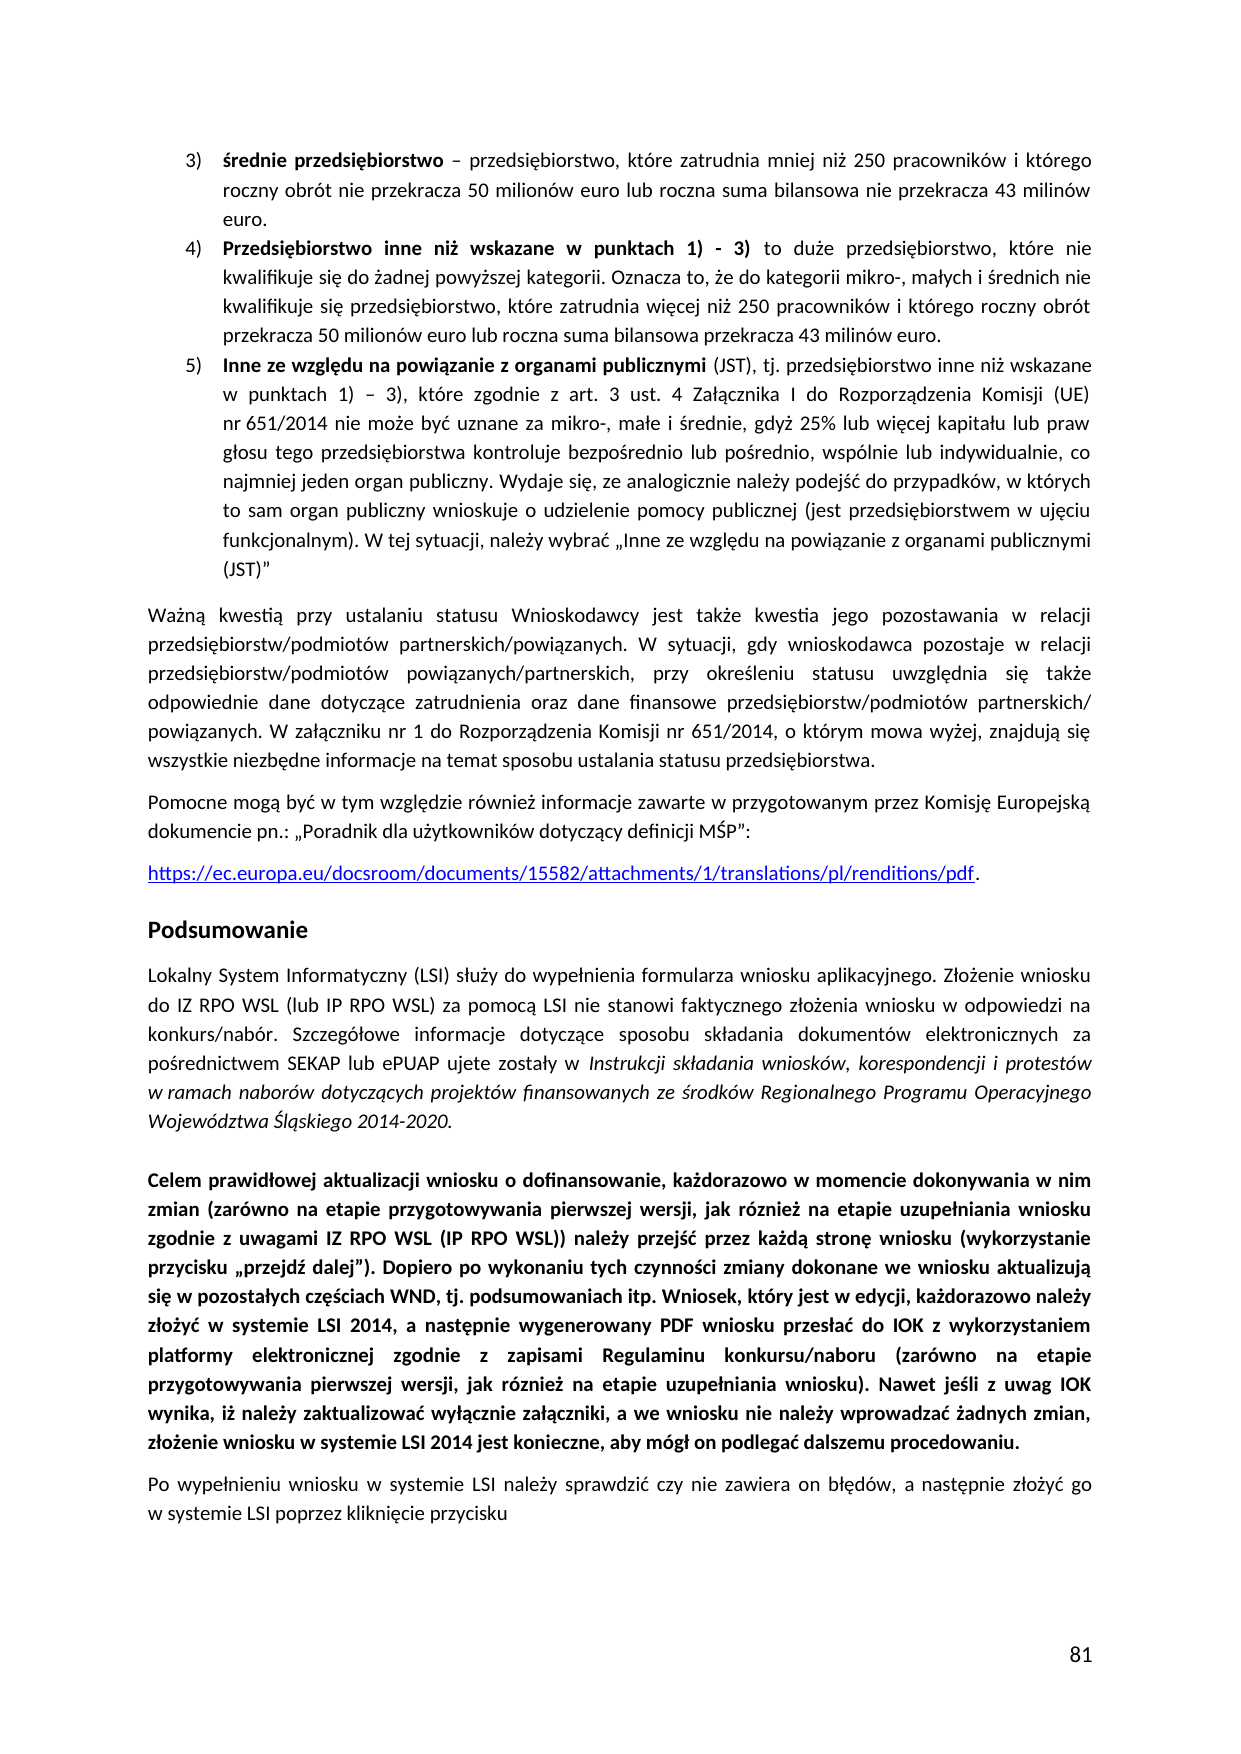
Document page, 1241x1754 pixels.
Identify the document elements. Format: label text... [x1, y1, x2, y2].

list Inne ze względu na powiązanie z organami publicznymi (JST), tj. przedsiębiorstwo inne niż wskazane w punktach 1) – 3), które zgodnie z art. 3 ust. 4 Załącznika I do Rozporządzenia Komisji (UE) nr 651/2014 nie może być uznane za mikro-, małe i średnie, gdyż 25% lub więcej kapitału lub praw głosu tego przedsiębiorstwa kontroluje bezpośrednio lub pośrednio, wspólnie lub indywidualnie, co najmniej jeden organ publiczny. Wydaje się, ze analogicznie należy podejść do przypadków, w których to sam organ publiczny wnioskuje o udzielenie pomocy publicznej (jest przedsiębiorstwem w ujęciu funkcjonalnym). W tej sytuacji, należy wybrać „Inne ze względu na powiązanie z organami publicznymi (JST)” [185, 352, 1092, 581]
list https://ec.europa.eu/docsroom/documents/15582/attachments/1/translations/pl/renditions/pdf. [148, 860, 1092, 886]
list średnie przedsiębiorstwo – przedsiębiorstwo, które zatrudnia mniej niż 250 pracowników i którego roczny obrót nie przekracza 50 milionów euro lub roczna suma bilansowa nie przekracza 43 milinów euro. [185, 148, 1092, 231]
list Celem prawidłowej aktualizacji wniosku o dofinansowanie, każdorazowo w momencie dokonywania w nim zmian (zarówno na etapie przygotowywania pierwszej wersji, jak róznież na etapie uzupełniania wniosku zgodnie z uwagami IZ RPO WSL (IP RPO WSL)) należy przejść przez każdą stronę wniosku (wykorzystanie przycisku „przejdź dalej”). Dopiero po wykonaniu tych czynności zmiany dokonane we wniosku aktualizują się w pozostałych częściach WND, tj. podsumowaniach itp. Wniosek, który jest w edycji, każdorazowo należy złożyć w systemie LSI 2014, a następnie wygenerowany PDF wniosku przesłać do IOK z wykorzystaniem platformy elektronicznej zgodnie z zapisami Regulaminu konkursu/naboru (zarówno na etapie przygotowywania pierwszej wersji, jak róznież na etapie uzupełniania wniosku). Nawet jeśli z uwag IOK wynika, iż należy zaktualizować wyłącznie załączniki, a we wniosku nie należy wprowadzać żadnych zmian, złożenie wniosku w systemie LSI 2014 jest konieczne, aby mógł on podlegać dalszemu procedowaniu. [148, 1167, 1092, 1455]
list Po wypełnieniu wniosku w systemie LSI należy sprawdzić czy nie zawiera on błędów, a następnie złożyć go w systemie LSI poprzez kliknięcie przycisku [148, 1471, 1092, 1526]
text Podsumowanie [148, 914, 1092, 945]
list Przedsiębiorstwo inne niż wskazane w punktach 1) - 3) to duże przedsiębiorstwo, które nie kwalifikuje się do żadnej powyższej kategorii. Oznacza to, że do kategorii mikro-, małych i średnich nie kwalifikuje się przedsiębiorstwo, które zatrudnia więcej niż 250 pracowników i którego roczny obrót przekracza 50 milionów euro lub roczna suma bilansowa przekracza 43 milinów euro. [185, 235, 1092, 348]
list Lokalny System Informatyczny (LSI) służy do wypełnienia formularza wniosku aplikacyjnego. Złożenie wniosku do IZ RPO WSL (lub IP RPO WSL) za pomocą LSI nie stanowi faktycznego złożenia wniosku w odpowiedzi na konkurs/nabór. Szczegółowe informacje dotyczące sposobu składania dokumentów elektronicznych za pośrednictwem SEKAP lub ePUAP ujete zostały w Instrukcji składania wniosków, korespondencji i protestów w ramach naborów dotyczących projektów finansowanych ze środków Regionalnego Programu Operacyjnego Województwa Śląskiego 2014-2020. [148, 963, 1092, 1134]
list Ważną kwestią przy ustalaniu statusu Wnioskodawcy jest także kwestia jego pozostawania w relacji przedsiębiorstw/podmiotów partnerskich/powiązanych. W sytuacji, gdy wnioskodawca pozostaje w relacji przedsiębiorstw/podmiotów powiązanych/partnerskich, przy określeniu statusu uwzględnia się także odpowiednie dane dotyczące zatrudnienia oraz dane finansowe przedsiębiorstw/podmiotów partnerskich/ powiązanych. W załączniku nr 1 do Rozporządzenia Komisji nr 651/2014, o którym mowa wyżej, znajdują się wszystkie niezbędne informacje na temat sposobu ustalania statusu przedsiębiorstwa. [148, 602, 1092, 773]
list Pomocne mogą być w tym względzie również informacje zawarte w przygotowanym przez Komisję Europejską dokumencie pn.: „Poradnik dla użytkowników dotyczący definicji MŚP”: [148, 789, 1092, 844]
